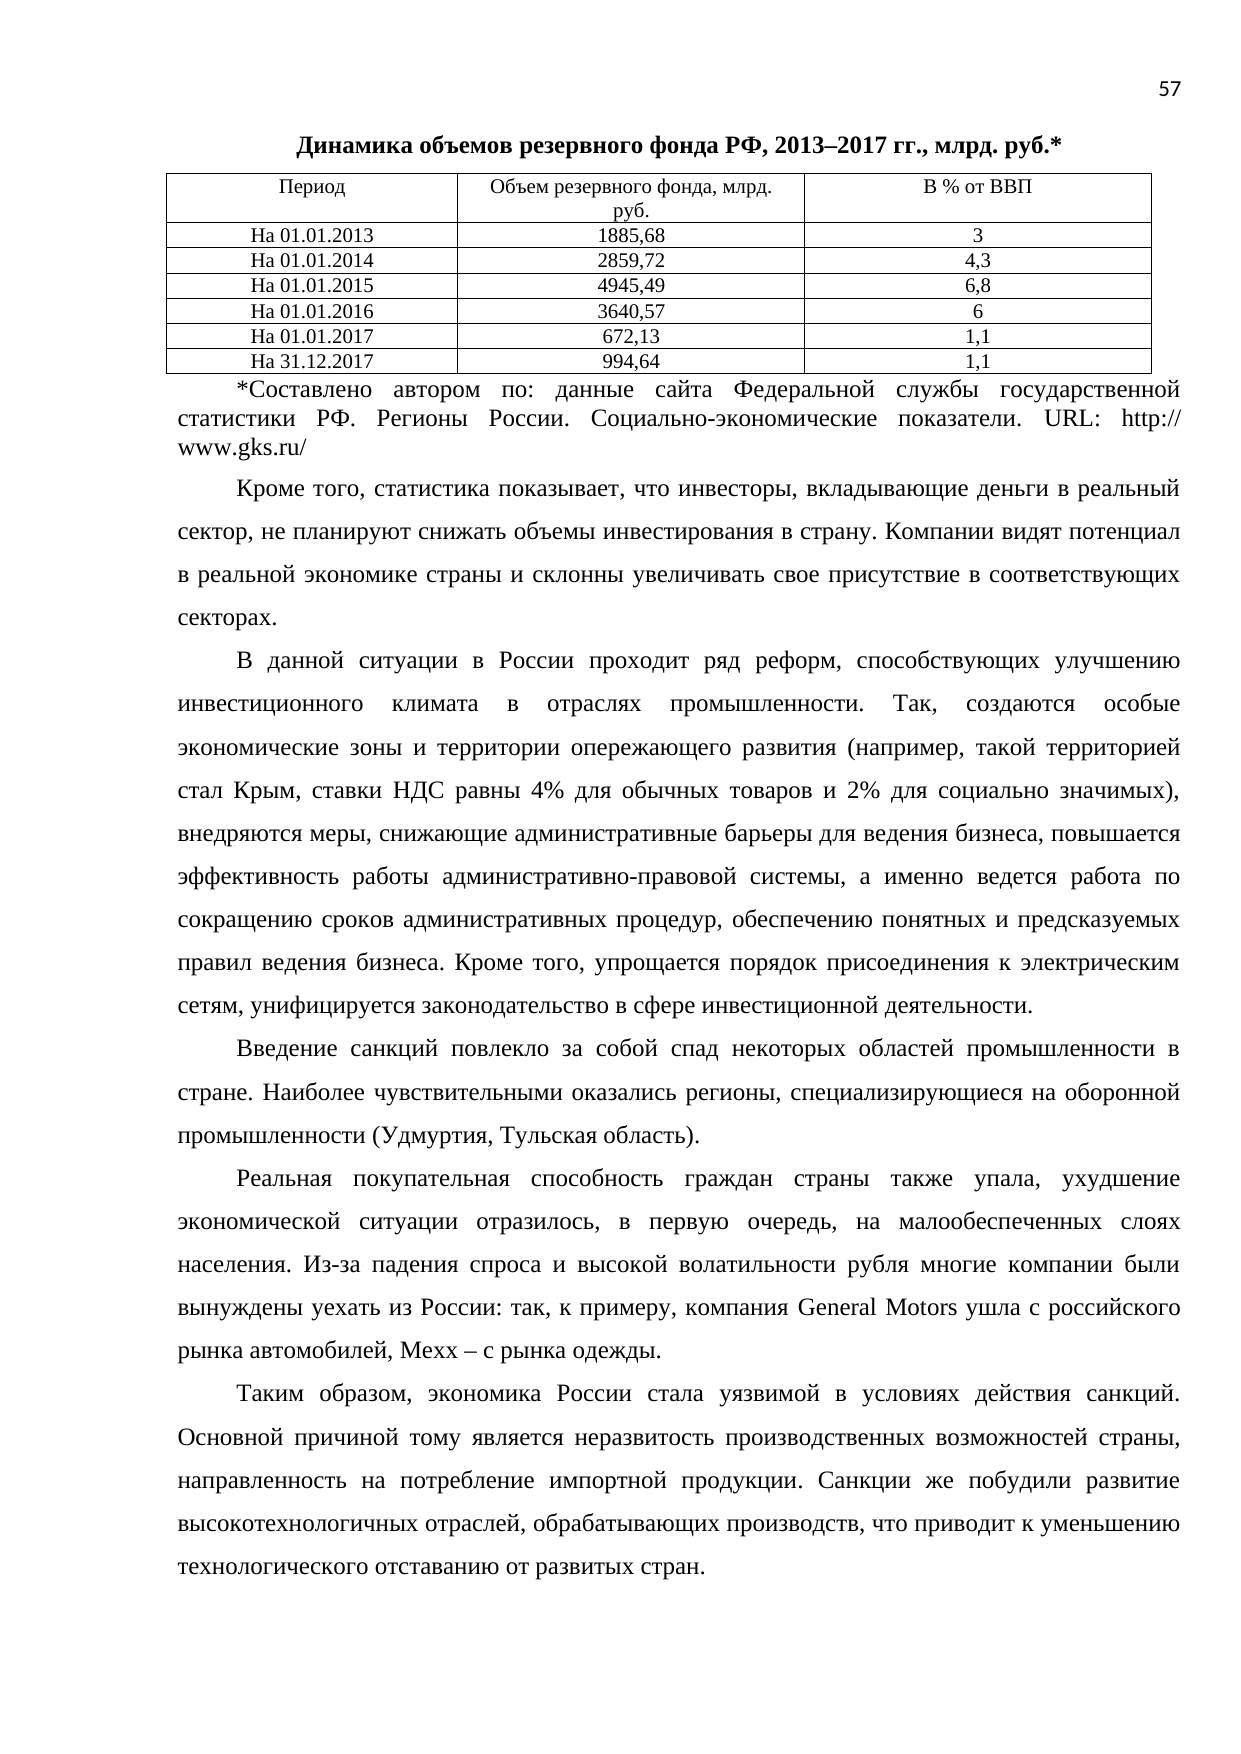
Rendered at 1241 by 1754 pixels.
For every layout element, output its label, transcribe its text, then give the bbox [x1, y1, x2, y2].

table_cell 1885,68 [458, 223, 804, 247]
text Динамика объемов резервного фонда РФ, 2013–2017 гг., млрд. руб.* [177, 130, 1181, 159]
table_cell На 01.01.2017 [167, 324, 457, 348]
table_cell 4,3 [805, 248, 1151, 272]
text Реальная покупательная способность граждан страны также упала, ухудшение экономической ситуации отразилось, в первую очередь, на малообеспеченных слоях населения. Из-за падения спроса и высокой волатильности рубля многие компании были вынуждены уехать из России: так, к примеру, компания General Motors ушла с российского рынка автомобилей, Mexx – с рынка одежды. [177, 1163, 1181, 1364]
table_cell На 01.01.2015 [167, 274, 457, 297]
table_header Объем резервного фонда, млрд. руб. [458, 174, 804, 222]
text Таким образом, экономика России стала уязвимой в условиях действия санкций. Основной причиной тому является неразвитость производственных возможностей страны, направленность на потребление импортной продукции. Санкции же побудили развитие высокотехнологичных отраслей, обрабатывающих производств, что приводит к уменьшению технологического отставанию от развитых стран. [177, 1378, 1181, 1580]
table_cell 1,1 [805, 349, 1151, 373]
table_cell 3 [805, 223, 1151, 247]
table_header В % от ВВП [805, 174, 1151, 222]
table_cell 672,13 [458, 324, 804, 348]
table_cell 6,8 [805, 274, 1151, 297]
table_cell На 31.12.2017 [167, 349, 457, 373]
table_cell 6 [805, 299, 1151, 323]
table_cell 1,1 [805, 324, 1151, 348]
table_header Период [167, 174, 457, 222]
table_cell На 01.01.2013 [167, 223, 457, 247]
table_cell 2859,72 [458, 248, 804, 272]
table_cell 4945,49 [458, 274, 804, 297]
text Введение санкций повлекло за собой спад некоторых областей промышленности в стране. Наиболее чувствительными оказались регионы, специализирующиеся на оборонной промышленности (Удмуртия, Тульская область). [177, 1033, 1181, 1148]
table_cell 994,64 [458, 349, 804, 373]
table_cell На 01.01.2016 [167, 299, 457, 323]
text *Составлено автором по: данные сайта Федеральной службы государственной статистики РФ. Регионы России. Социально-экономические показатели. URL: http:// www.gks.ru/ [177, 374, 1181, 460]
table_cell На 01.01.2014 [167, 248, 457, 272]
text Кроме того, статистика показывает, что инвесторы, вкладывающие деньги в реальный сектор, не планируют снижать объемы инвестирования в страну. Компании видят потенциал в реальной экономике страны и склонны увеличивать свое присутствие в соответствующих секторах. [177, 473, 1181, 631]
text В данной ситуации в России проходит ряд реформ, способствующих улучшению инвестиционного климата в отраслях промышленности. Так, создаются особые экономические зоны и территории опережающего развития (например, такой территорией стал Крым, ставки НДС равны 4% для обычных товаров и 2% для социально значимых), внедряются меры, снижающие административные барьеры для ведения бизнеса, повышается эффективность работы административно-правовой системы, а именно ведется работа по сокращению сроков административных процедур, обеспечению понятных и предсказуемых правил ведения бизнеса. Кроме того, упрощается порядок присоединения к электрическим сетям, унифицируется законодательство в сфере инвестиционной деятельности. [177, 645, 1181, 1019]
table_cell 3640,57 [458, 299, 804, 323]
